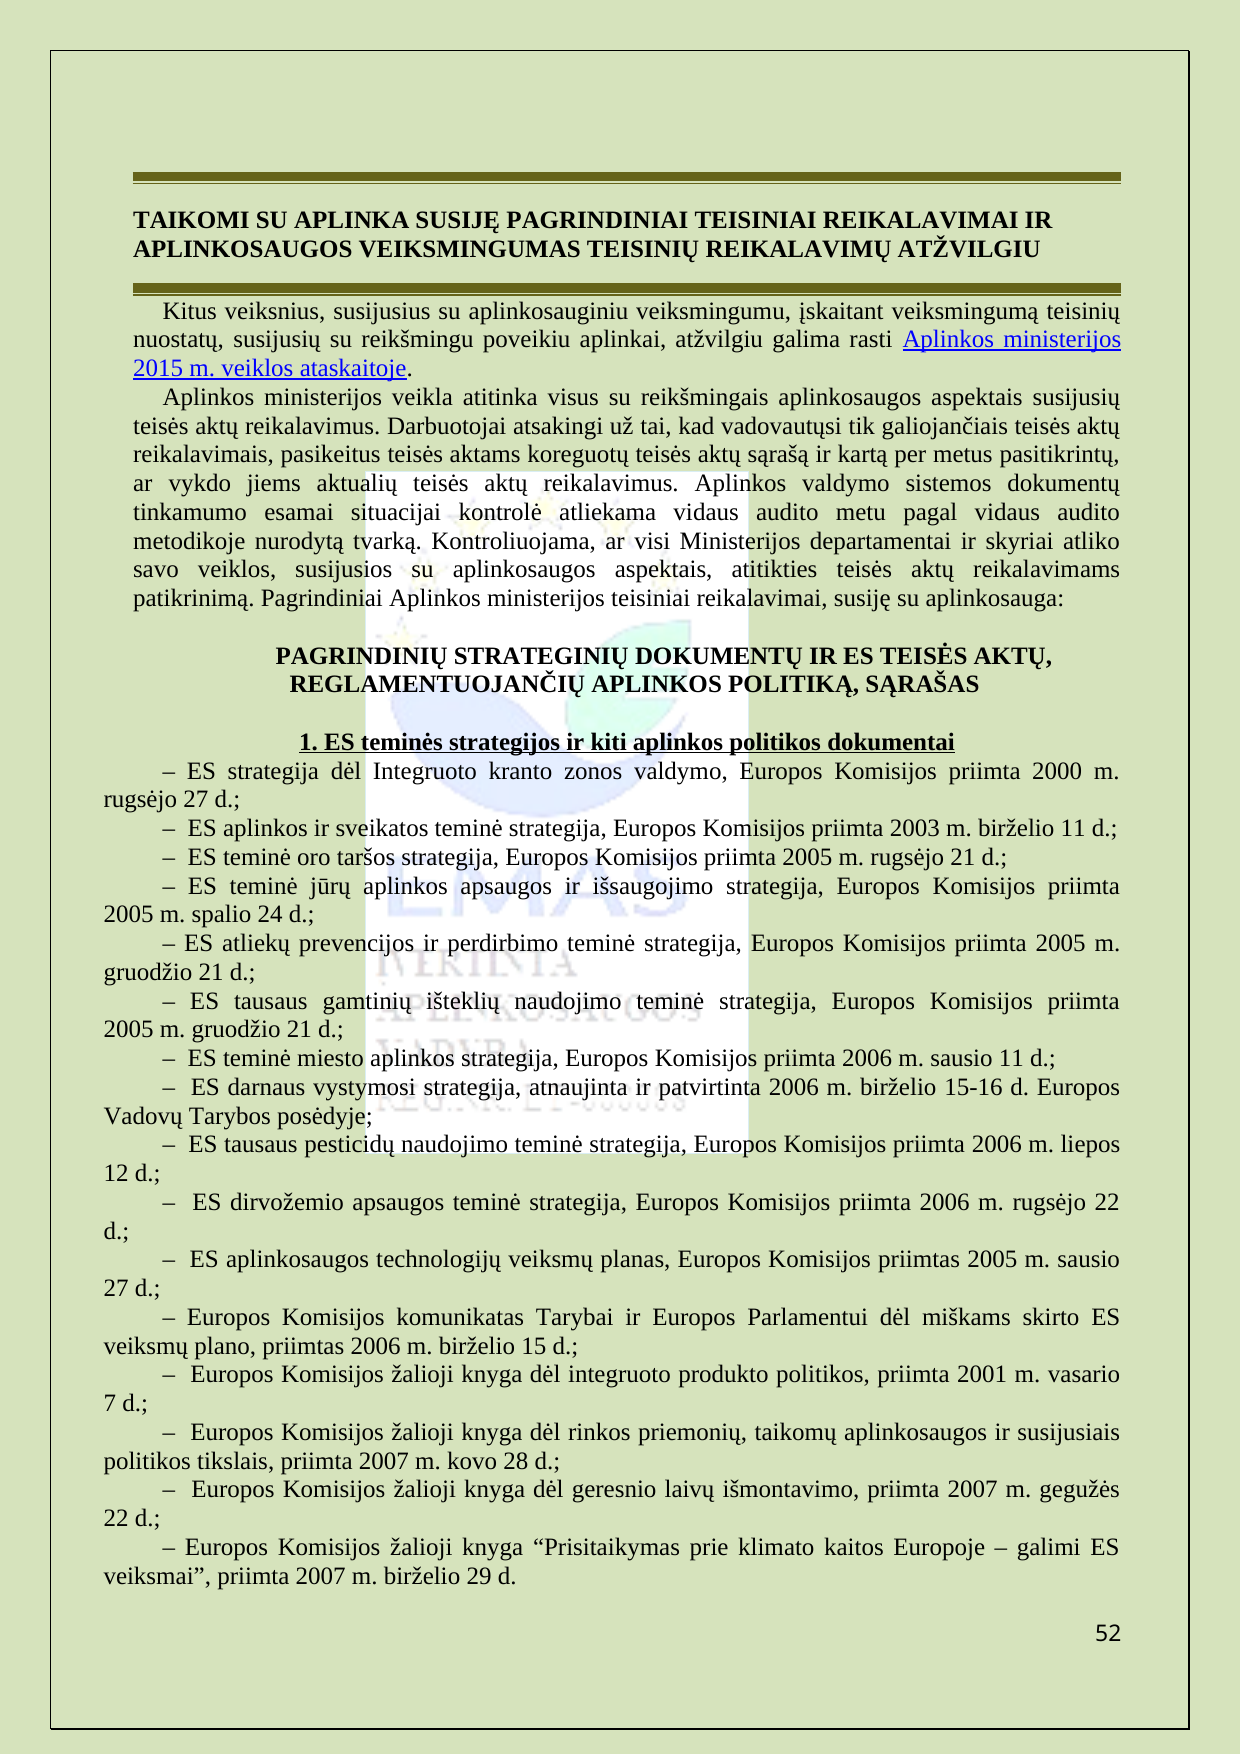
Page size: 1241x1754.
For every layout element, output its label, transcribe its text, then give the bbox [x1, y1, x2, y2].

text PAGRINDINIŲ STRATEGINIŲ DOKUMENTŲ IR ES TEISĖS AKTŲ, REGLAMENTUOJANČIŲ APLINKOS POLITIKĄ, SĄRAŠAS [103, 641, 1165, 698]
text – ES tausaus gamtinių išteklių naudojimo teminė strategija, Europos Komisijos priimta 2005 m. gruodžio 21 d.; [103, 986, 1121, 1043]
text Kitus veiksnius, susijusius su aplinkosauginiu veiksmingumu, įskaitant veiksmingumą teisinių nuostatų, susijusių su reikšmingu poveikiu aplinkai, atžvilgiu galima rasti Aplinkos ministerijos 2015 m. veiklos ataskaitoje. [133, 296, 1121, 382]
text TAIKOMI SU APLINKA SUSIJĘ PAGRINDINIAI TEISINIAI REIKALAVIMAI IR APLINKOSAUGOS VEIKSMINGUMAS TEISINIŲ REIKALAVIMŲ ATŽVILGIU [133, 184, 1121, 283]
text – ES tausaus pesticidų naudojimo teminė strategija, Europos Komisijos priimta 2006 m. liepos 12 d.; [103, 1129, 1121, 1187]
text – ES teminė miesto aplinkos strategija, Europos Komisijos priimta 2006 m. sausio 11 d.; [103, 1043, 1121, 1072]
text – Europos Komisijos žalioji knyga dėl rinkos priemonių, taikomų aplinkosaugos ir susijusiais politikos tikslais, priimta 2007 m. kovo 28 d.; [103, 1417, 1121, 1474]
text – ES atliekų prevencijos ir perdirbimo teminė strategija, Europos Komisijos priimta 2005 m. gruodžio 21 d.; [103, 928, 1121, 986]
text – ES teminė oro taršos strategija, Europos Komisijos priimta 2005 m. rugsėjo 21 d.; [103, 842, 1121, 871]
text Aplinkos ministerijos veikla atitinka visus su reikšmingais aplinkosaugos aspektais susijusių teisės aktų reikalavimus. Darbuotojai atsakingi už tai, kad vadovautųsi tik galiojančiais teisės aktų reikalavimais, pasikeitus teisės aktams koreguotų teisės aktų sąrašą ir kartą per metus pasitikrintų, ar vykdo jiems aktualių teisės aktų reikalavimus. Aplinkos valdymo sistemos dokumentų tinkamumo esamai situacijai kontrolė atliekama vidaus audito metu pagal vidaus audito metodikoje nurodytą tvarką. Kontroliuojama, ar visi Ministerijos departamentai ir skyriai atliko savo veiklos, susijusios su aplinkosaugos aspektais, atitikties teisės aktų reikalavimams patikrinimą. Pagrindiniai Aplinkos ministerijos teisiniai reikalavimai, susiję su aplinkosauga: [133, 382, 1121, 612]
text – ES aplinkosaugos technologijų veiksmų planas, Europos Komisijos priimtas 2005 m. sausio 27 d.; [103, 1244, 1121, 1302]
text – Europos Komisijos komunikatas Tarybai ir Europos Parlamentui dėl miškams skirto ES veiksmų plano, priimtas 2006 m. birželio 15 d.; [103, 1302, 1121, 1359]
text – ES teminė jūrų aplinkos apsaugos ir išsaugojimo strategija, Europos Komisijos priimta 2005 m. spalio 24 d.; [103, 871, 1121, 928]
text – Europos Komisijos žalioji knyga dėl integruoto produkto politikos, priimta 2001 m. vasario 7 d.; [103, 1359, 1121, 1417]
text – Europos Komisijos žalioji knyga dėl geresnio laivų išmontavimo, priimta 2007 m. gegužės 22 d.; [103, 1474, 1121, 1532]
text – ES darnaus vystymosi strategija, atnaujinta ir patvirtinta 2006 m. birželio 15-16 d. Europos Vadovų Tarybos posėdyje; [103, 1072, 1121, 1129]
text – ES dirvožemio apsaugos teminė strategija, Europos Komisijos priimta 2006 m. rugsėjo 22 d.; [103, 1187, 1121, 1244]
text – ES aplinkos ir sveikatos teminė strategija, Europos Komisijos priimta 2003 m. birželio 11 d.; [103, 813, 1121, 842]
text 1. ES teminės strategijos ir kiti aplinkos politikos dokumentai [133, 727, 1121, 756]
text – ES strategija dėl Integruoto kranto zonos valdymo, Europos Komisijos priimta 2000 m. rugsėjo 27 d.; [103, 756, 1121, 813]
text – Europos Komisijos žalioji knyga “Prisitaikymas prie klimato kaitos Europoje – galimi ES veiksmai”, priimta 2007 m. birželio 29 d. [103, 1532, 1121, 1589]
